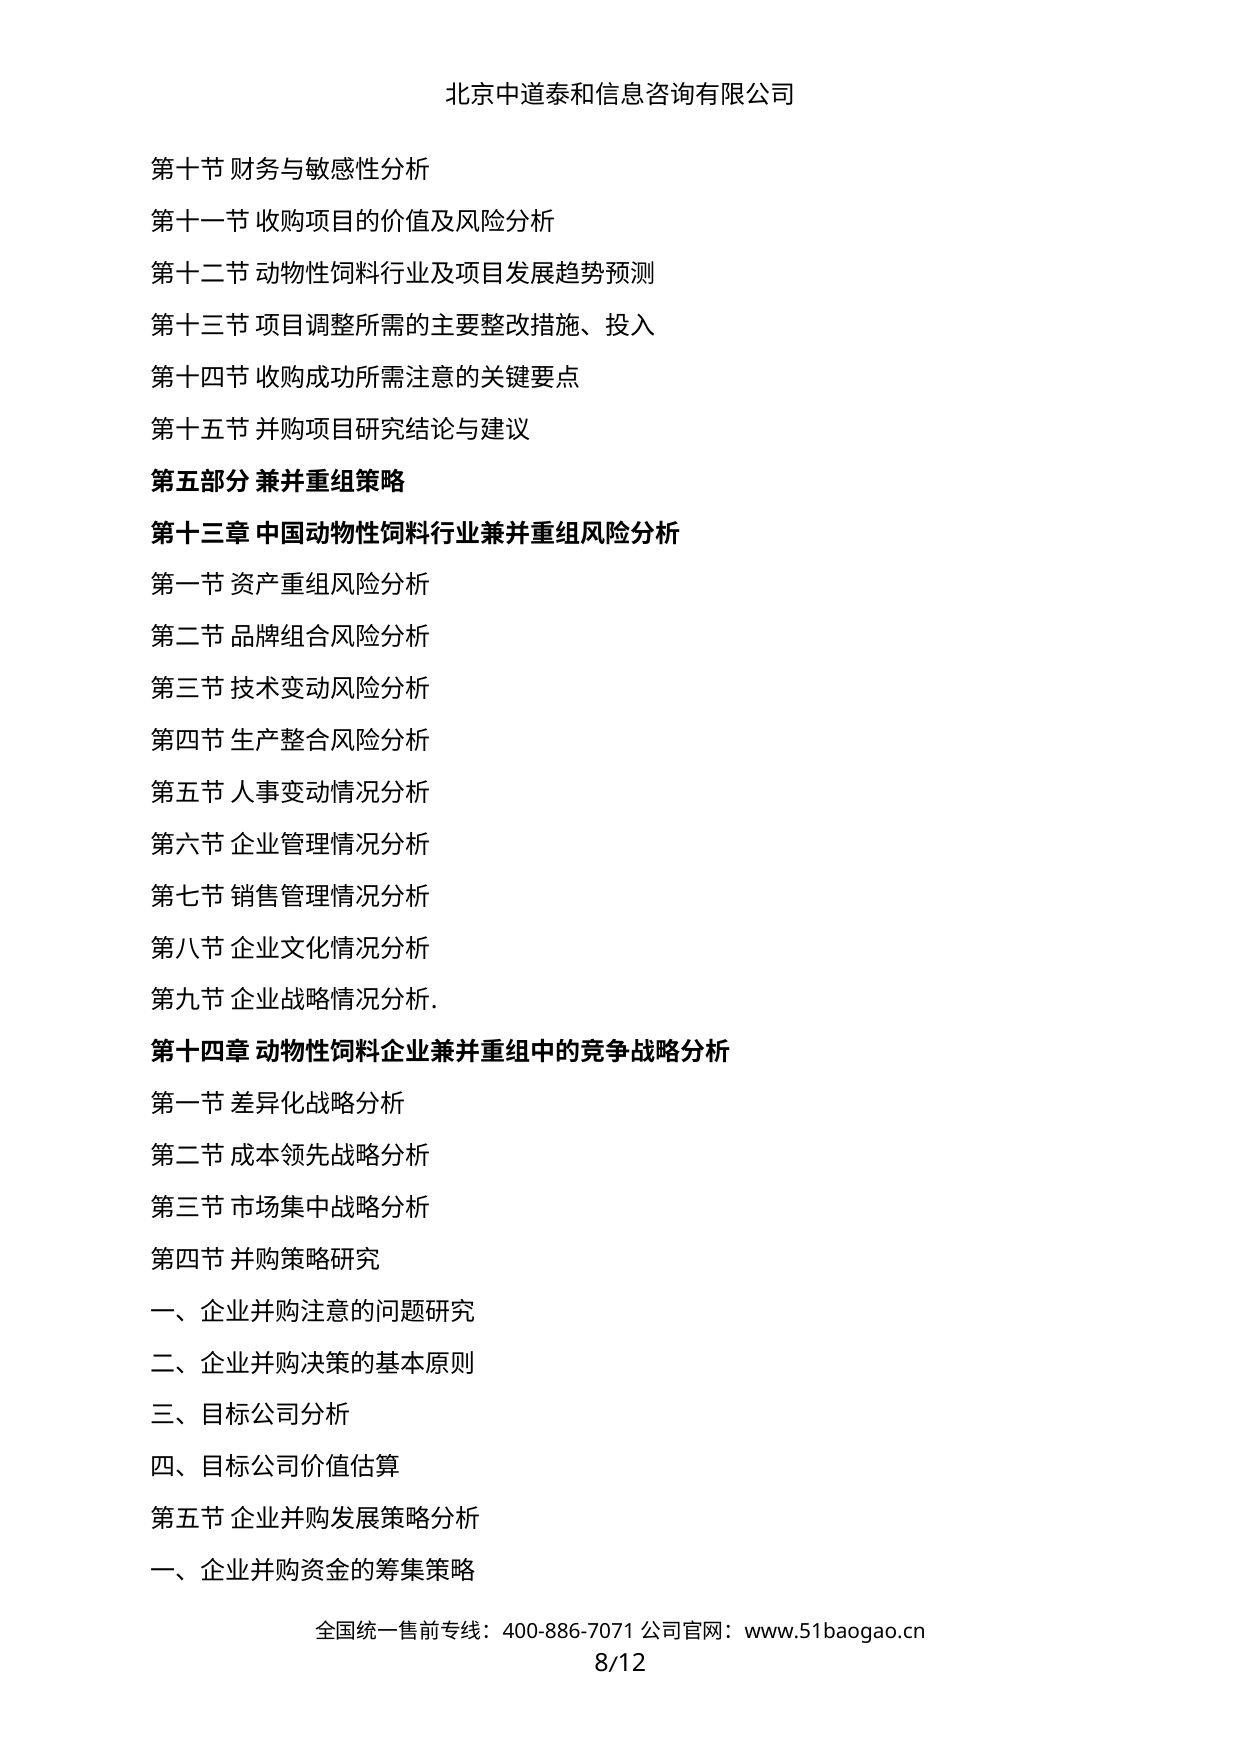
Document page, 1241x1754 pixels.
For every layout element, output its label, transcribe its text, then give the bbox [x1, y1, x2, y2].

text 第五部分 兼并重组策略 [150, 461, 1090, 497]
text 第六节 企业管理情况分析 [150, 824, 1090, 861]
text 一、企业并购资金的筹集策略 [150, 1551, 1090, 1587]
text 第十三节 项目调整所需的主要整改措施、投入 [150, 306, 1090, 342]
text 第三节 市场集中战略分析 [150, 1187, 1090, 1224]
text 第十节 财务与敏感性分析 [150, 150, 1090, 186]
text 第四节 生产整合风险分析 [150, 721, 1090, 757]
text 第十一节 收购项目的价值及风险分析 [150, 202, 1090, 238]
text 第三节 技术变动风险分析 [150, 669, 1090, 705]
text 一、企业并购注意的问题研究 [150, 1291, 1090, 1327]
text 第八节 企业文化情况分析 [150, 928, 1090, 964]
text 二、企业并购决策的基本原则 [150, 1343, 1090, 1379]
text 第二节 品牌组合风险分析 [150, 617, 1090, 653]
text 第五节 企业并购发展策略分析 [150, 1499, 1090, 1535]
text 第十四章 动物性饲料企业兼并重组中的竞争战略分析 [150, 1032, 1090, 1068]
text 第二节 成本领先战略分析 [150, 1136, 1090, 1172]
text 第七节 销售管理情况分析 [150, 876, 1090, 912]
text 第一节 资产重组风险分析 [150, 565, 1090, 601]
text 第十三章 中国动物性饲料行业兼并重组风险分析 [150, 513, 1090, 549]
text 第九节 企业战略情况分析. [150, 980, 1090, 1016]
text 第十二节 动物性饲料行业及项目发展趋势预测 [150, 254, 1090, 290]
text 第五节 人事变动情况分析 [150, 772, 1090, 809]
text 三、目标公司分析 [150, 1395, 1090, 1431]
text 第十五节 并购项目研究结论与建议 [150, 409, 1090, 446]
text 第四节 并购策略研究 [150, 1239, 1090, 1276]
text 四、目标公司价值估算 [150, 1447, 1090, 1483]
text 第十四节 收购成功所需注意的关键要点 [150, 357, 1090, 394]
text 第一节 差异化战略分析 [150, 1084, 1090, 1120]
